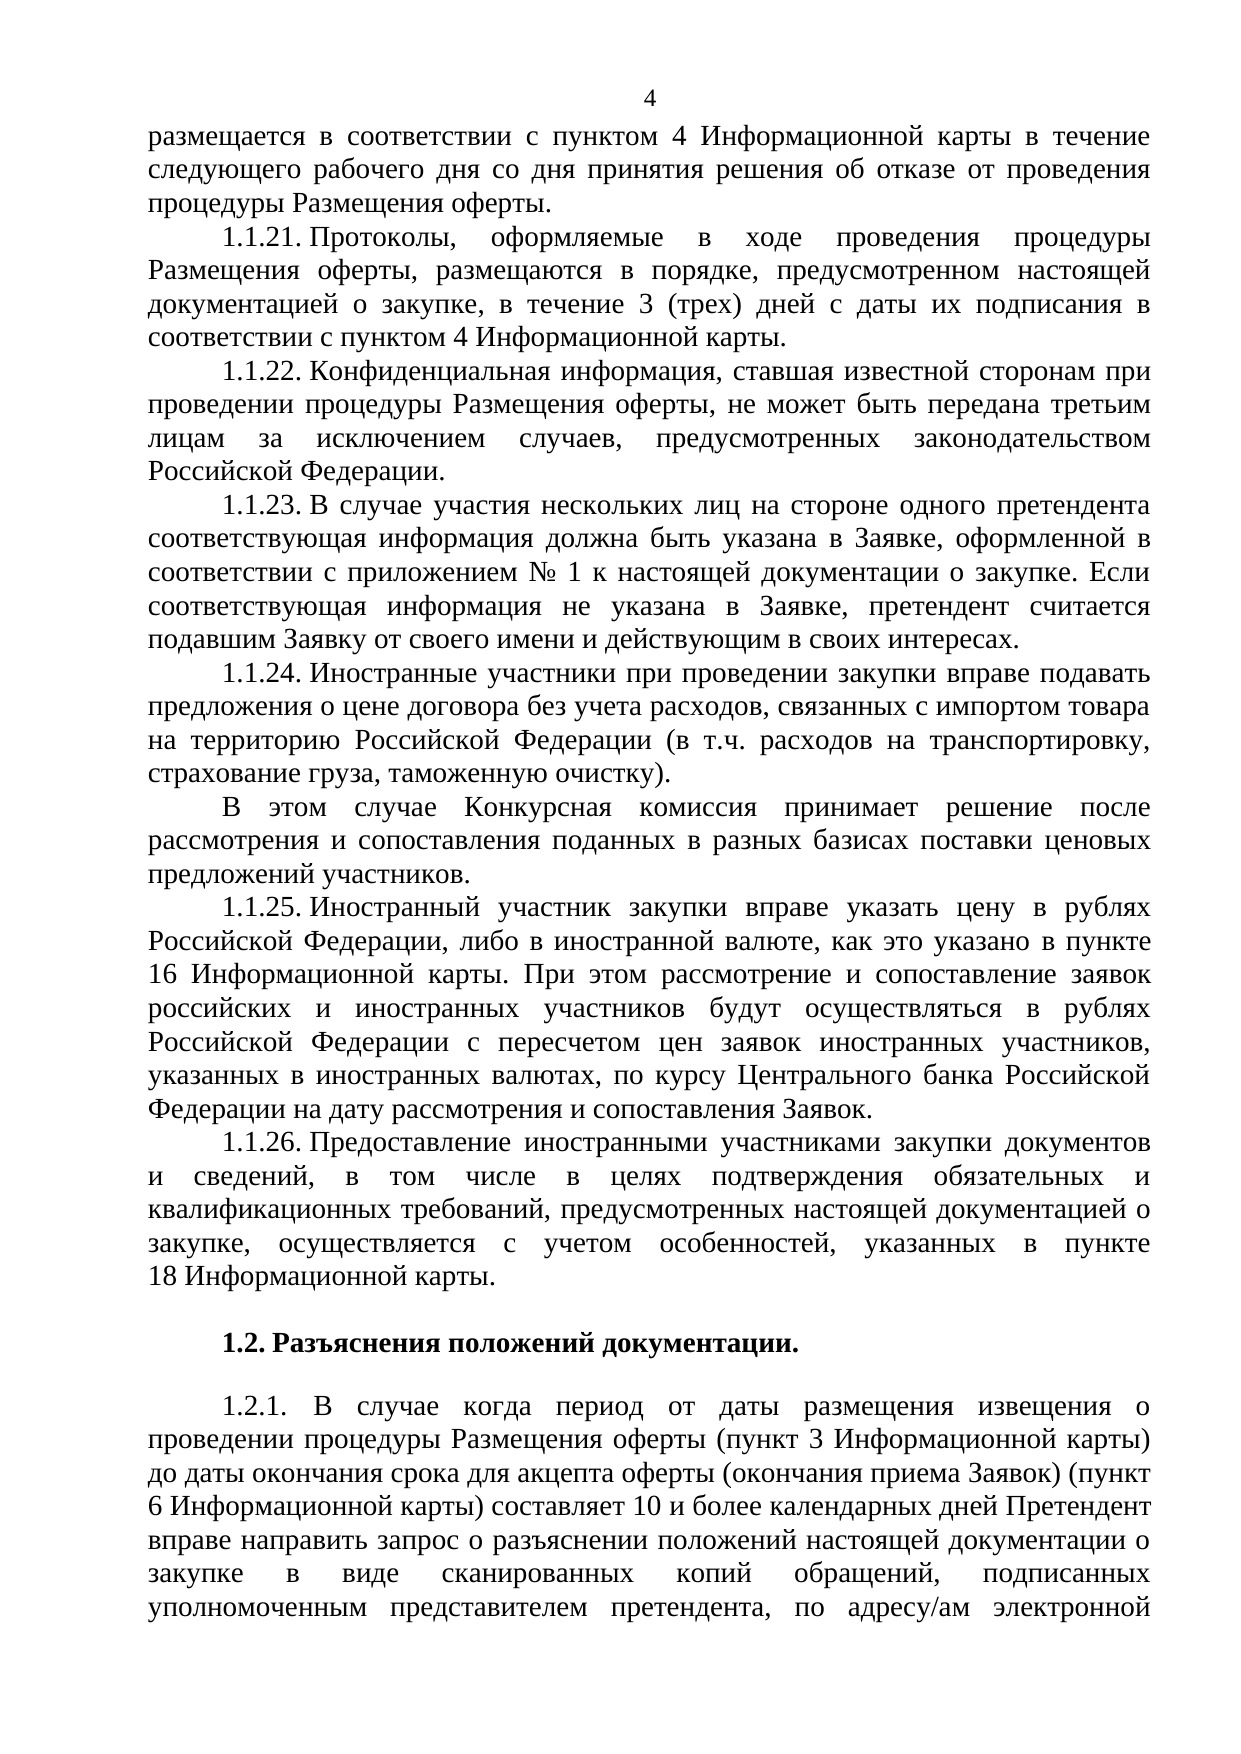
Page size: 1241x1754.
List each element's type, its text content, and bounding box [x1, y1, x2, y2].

list Предоставление иностранными участниками закупки документов и сведений, в том числе в целях подтверждения обязательных и квалификационных требований, предусмотренных настоящей документацией о закупке, осуществляется с учетом особенностей, указанных в пункте 18 Информационной карты. [148, 1124, 1152, 1292]
subtitle Разъяснения положений документации. [148, 1326, 1152, 1359]
text В этом случае Конкурсная комиссия принимает решение после рассмотрения и сопоставления поданных в разных базисах поставки ценовых предложений участников. [148, 789, 1152, 889]
list Иностранный участник закупки вправе указать цену в рублях Российской Федерации, либо в иностранной валюте, как это указано в пункте 16 Информационной карты. При этом рассмотрение и сопоставление заявок российских и иностранных участников будут осуществляться в рублях Российской Федерации с пересчетом цен заявок иностранных участников, указанных в иностранных валютах, по курсу Центрального банка Российской Федерации на дату рассмотрения и сопоставления Заявок. [148, 889, 1152, 1124]
list Протоколы, оформляемые в ходе проведения процедуры Размещения оферты, размещаются в порядке, предусмотренном настоящей документацией о закупке, в течение 3 (трех) дней с даты их подписания в соответствии с пунктом 4 Информационной карты. [148, 219, 1152, 353]
list Конфиденциальная информация, ставшая известной сторонам при проведении процедуры Размещения оферты, не может быть передана третьим лицам за исключением случаев, предусмотренных законодательством Российской Федерации. [148, 353, 1152, 487]
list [148, 118, 1152, 219]
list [148, 1388, 1152, 1623]
list В случае участия нескольких лиц на стороне одного претендента соответствующая информация должна быть указана в Заявке, оформленной в соответствии с приложением № 1 к настоящей документации о закупке. Если соответствующая информация не указана в Заявке, претендент считается подавшим Заявку от своего имени и действующим в своих интересах. [148, 487, 1152, 655]
list Иностранные участники при проведении закупки вправе подавать предложения о цене договора без учета расходов, связанных с импортом товара на территорию Российской Федерации (в т.ч. расходов на транспортировку, страхование груза, таможенную очистку). [148, 655, 1152, 789]
